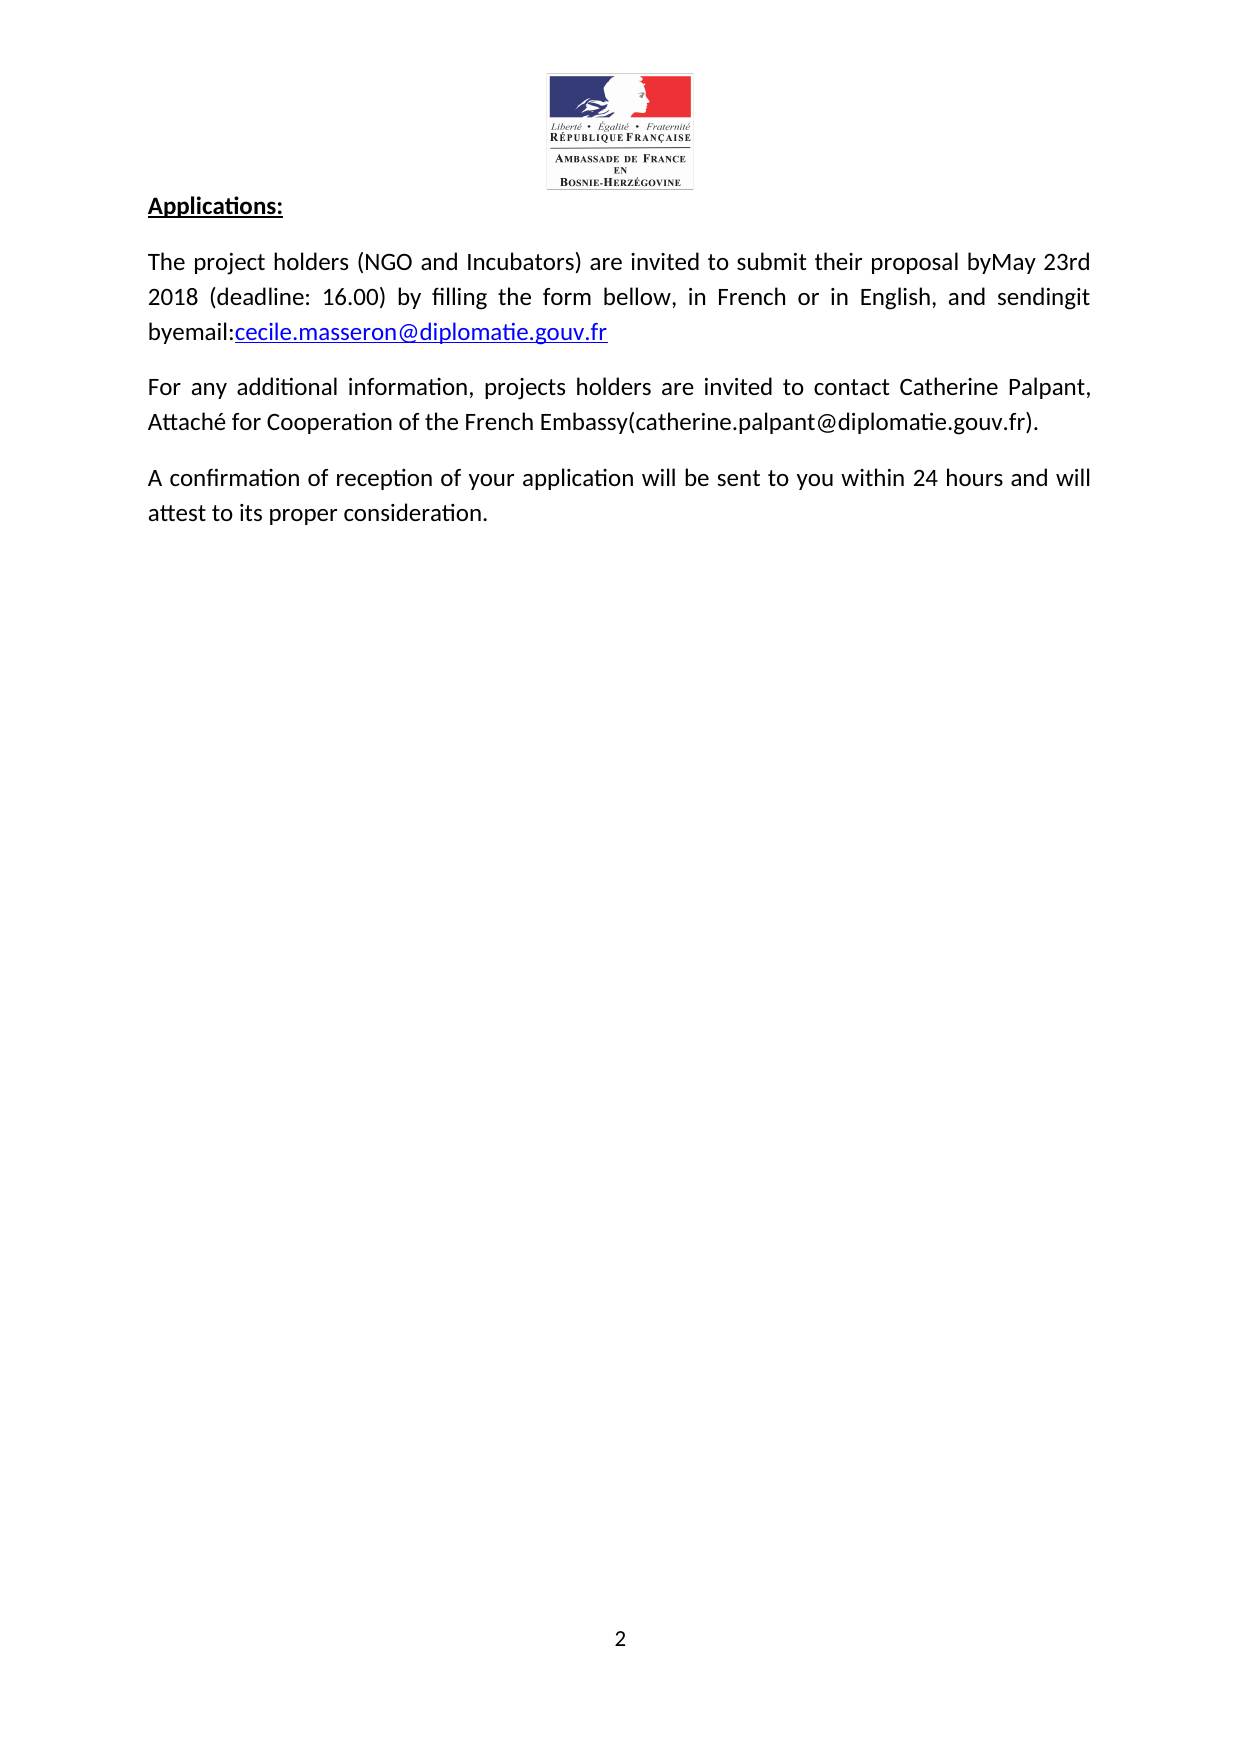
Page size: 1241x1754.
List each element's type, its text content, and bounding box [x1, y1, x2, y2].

picture [546, 73, 694, 190]
text A confirmation of reception of your application will be sent to you within 24 hours and will attest to its proper consideration. [148, 462, 1093, 528]
text For any additional information, projects holders are invited to contact Catherine Palpant, Attaché for Cooperation of the French Embassy(catherine.palpant@diplomatie.gouv.fr). [148, 372, 1093, 437]
text Applications: [148, 190, 1093, 220]
text The project holders (NGO and Incubators) are invited to submit their proposal byMay 23rd 2018 (deadline: 16.00) by filling the form bellow, in French or in English, and sendingit byemail:cecile.masseron@diplomatie.gouv.fr [148, 246, 1093, 346]
